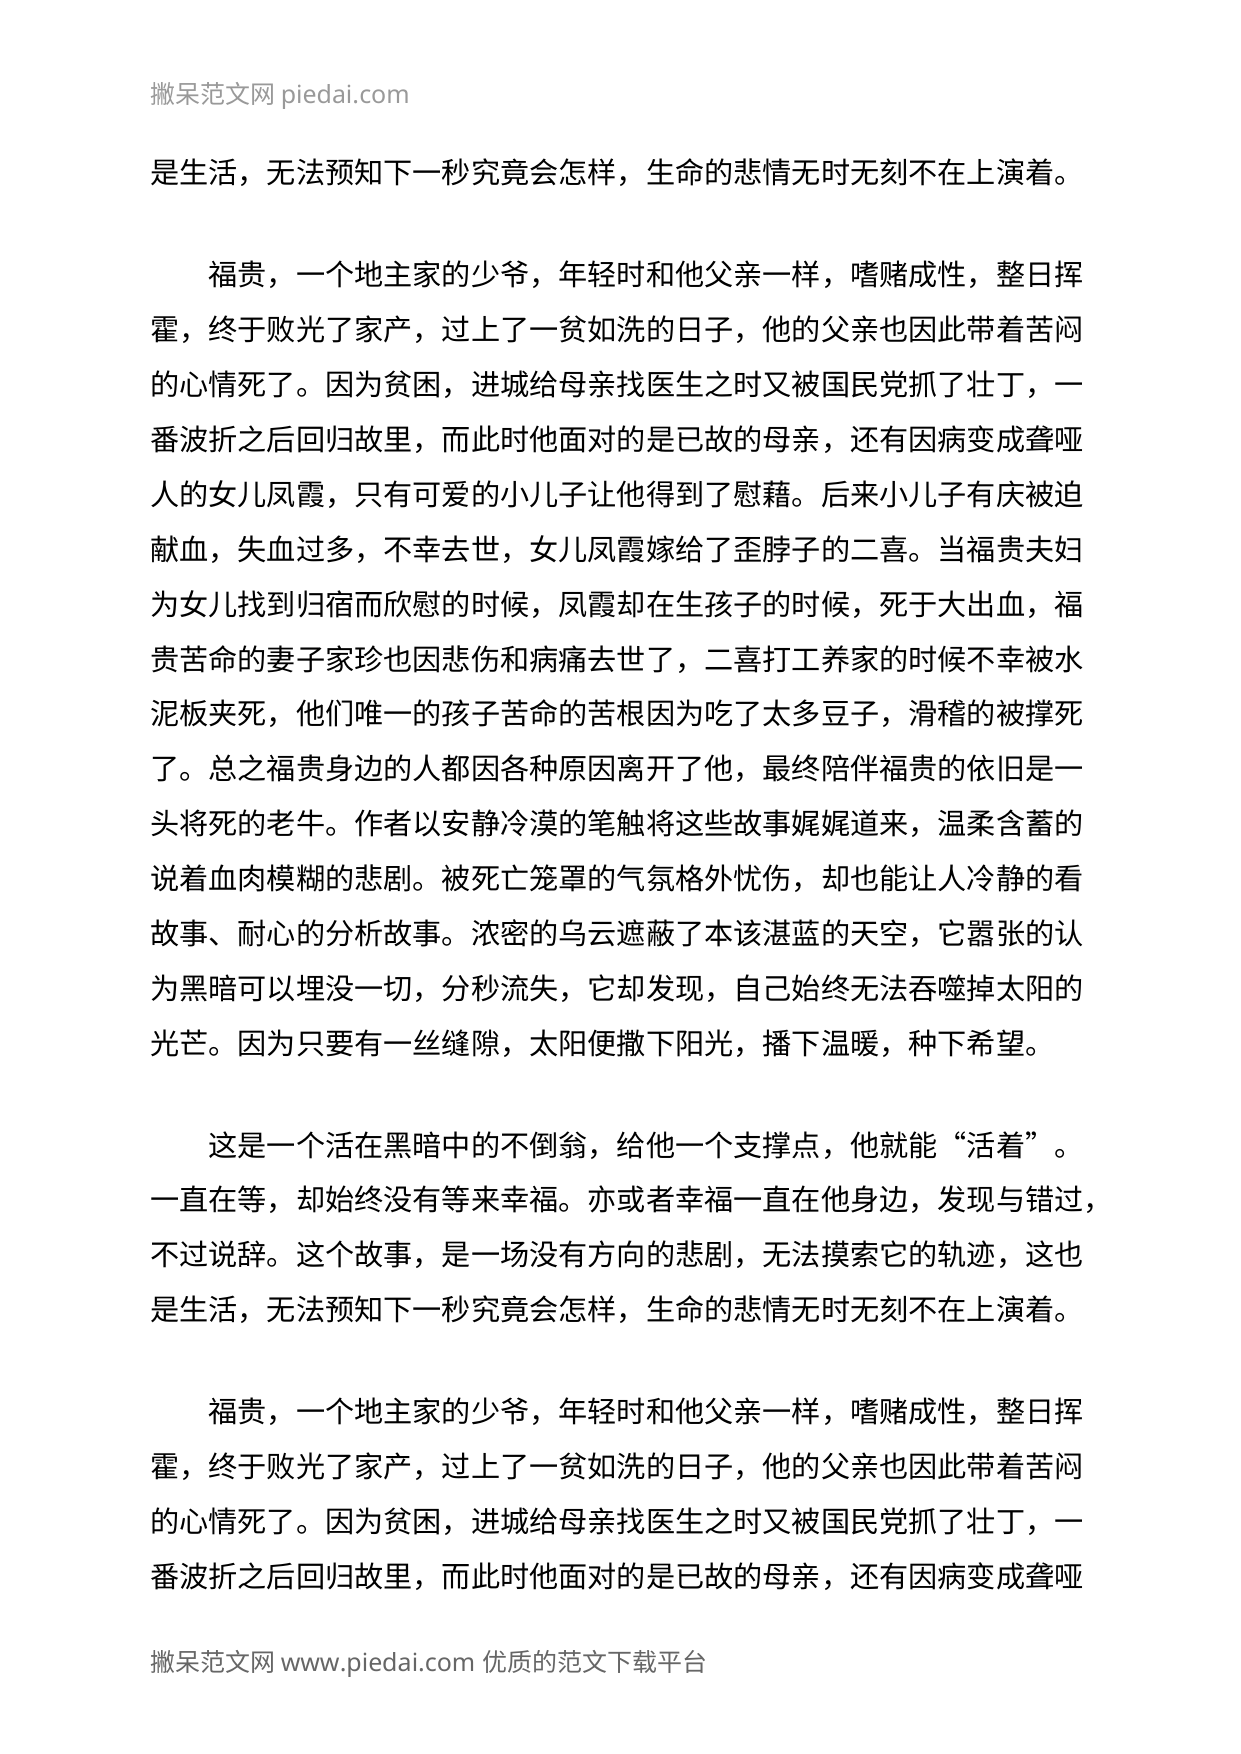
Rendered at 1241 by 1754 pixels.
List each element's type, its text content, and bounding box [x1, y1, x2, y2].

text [150, 150, 1090, 192]
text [150, 1388, 1090, 1596]
text 这是一个活在黑暗中的不倒翁，给他一个支撑点，他就能“活着”。一直在等，却始终没有等来幸福。亦或者幸福一直在他身边，发现与错过，不过说辞。这个故事，是一场没有方向的悲剧，无法摸索它的轨迹，这也是生活，无法预知下一秒究竟会怎样，生命的悲情无时无刻不在上演着。 [150, 1122, 1090, 1329]
text 福贵，一个地主家的少爷，年轻时和他父亲一样，嗜赌成性，整日挥霍，终于败光了家产，过上了一贫如洗的日子，他的父亲也因此带着苦闷的心情死了。因为贫困，进城给母亲找医生之时又被国民党抓了壮丁，一番波折之后回归故里，而此时他面对的是已故的母亲，还有因病变成聋哑人的女儿凤霞，只有可爱的小儿子让他得到了慰藉。后来小儿子有庆被迫献血，失血过多，不幸去世，女儿凤霞嫁给了歪脖子的二喜。当福贵夫妇为女儿找到归宿而欣慰的时候，凤霞却在生孩子的时候，死于大出血，福贵苦命的妻子家珍也因悲伤和病痛去世了，二喜打工养家的时候不幸被水泥板夹死，他们唯一的孩子苦命的苦根因为吃了太多豆子，滑稽的被撑死了。总之福贵身边的人都因各种原因离开了他，最终陪伴福贵的依旧是一头将死的老牛。作者以安静冷漠的笔触将这些故事娓娓道来，温柔含蓄的说着血肉模糊的悲剧。被死亡笼罩的气氛格外忧伤，却也能让人冷静的看故事、耐心的分析故事。浓密的乌云遮蔽了本该湛蓝的天空，它嚣张的认为黑暗可以埋没一切，分秒流失，它却发现，自己始终无法吞噬掉太阳的光芒。因为只要有一丝缝隙，太阳便撒下阳光，播下温暖，种下希望。 [150, 252, 1090, 1063]
